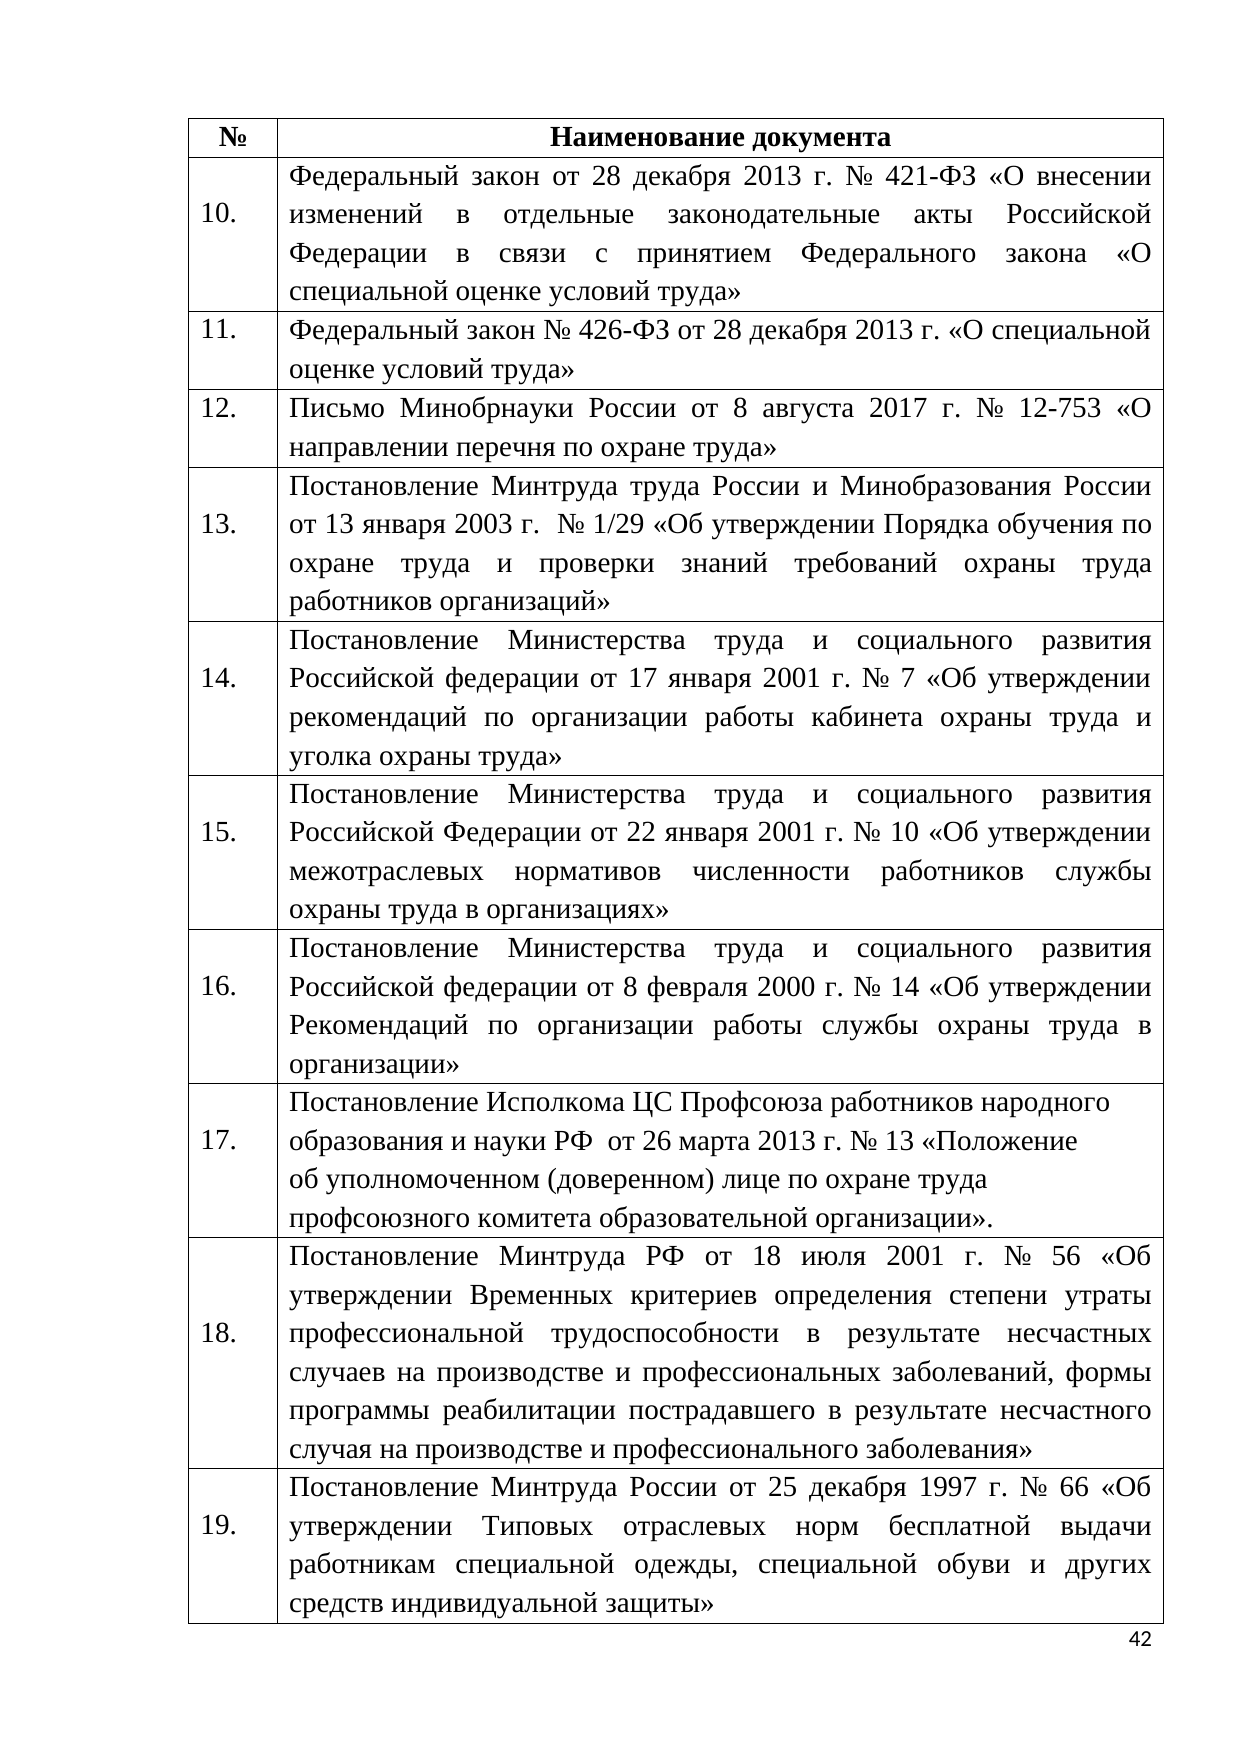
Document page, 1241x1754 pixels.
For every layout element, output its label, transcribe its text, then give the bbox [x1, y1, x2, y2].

table_cell [189, 622, 277, 775]
table_cell Федеральный закон от 28 декабря 2013 г. № 421-ФЗ «О внесении изменений в отдельные законодательные акты Российской Федерации в связи с принятием Федерального закона «О специальной оценке условий труда» [278, 158, 1163, 311]
table_cell [189, 312, 277, 389]
table_cell Письмо Минобрнауки России от 8 августа 2017 г. № 12-753 «О направлении перечня по охране труда» [278, 390, 1163, 467]
table_cell Постановление Минтруда России от 25 декабря 1997 г. № 66 «Об утверждении Типовых отраслевых норм бесплатной выдачи работникам специальной одежды, специальной обуви и других средств индивидуальной защиты» [278, 1469, 1163, 1622]
table_cell [189, 390, 277, 467]
table_cell Федеральный закон № 426-ФЗ от 28 декабря 2013 г. «О специальной оценке условий труда» [278, 312, 1163, 389]
table_cell [189, 930, 277, 1083]
table_cell Постановление Исполкома ЦС Профсоюза работников народного образования и науки РФ от 26 марта 2013 г. № 13 «Положение об уполномоченном (доверенном) лице по охране труда профсоюзного комитета образовательной организации». [278, 1084, 1163, 1237]
table_cell [189, 1084, 277, 1237]
table_header № [189, 119, 277, 157]
table_cell Постановление Минтруда труда России и Минобразования России от 13 января 2003 г. № 1/29 «Об утверждении Порядка обучения по охране труда и проверки знаний требований охраны труда работников организаций» [278, 468, 1163, 621]
table_cell [189, 468, 277, 621]
table_cell Постановление Министерства труда и социального развития Российской федерации от 17 января 2001 г. № 7 «Об утверждении рекомендаций по организации работы кабинета охраны труда и уголка охраны труда» [278, 622, 1163, 775]
table_header Наименование документа [278, 119, 1163, 157]
table_cell [189, 158, 277, 311]
table_cell [189, 1238, 277, 1468]
table_cell [189, 1469, 277, 1622]
table_cell Постановление Министерства труда и социального развития Российской Федерации от 22 января 2001 г. № 10 «Об утверждении межотраслевых нормативов численности работников службы охраны труда в организациях» [278, 776, 1163, 929]
table_cell Постановление Минтруда РФ от 18 июля 2001 г. № 56 «Об утверждении Временных критериев определения степени утраты профессиональной трудоспособности в результате несчастных случаев на производстве и профессиональных заболеваний, формы программы реабилитации пострадавшего в результате несчастного случая на производстве и профессионального заболевания» [278, 1238, 1163, 1468]
table_cell [189, 776, 277, 929]
table_cell Постановление Министерства труда и социального развития Российской федерации от 8 февраля 2000 г. № 14 «Об утверждении Рекомендаций по организации работы службы охраны труда в организации» [278, 930, 1163, 1083]
